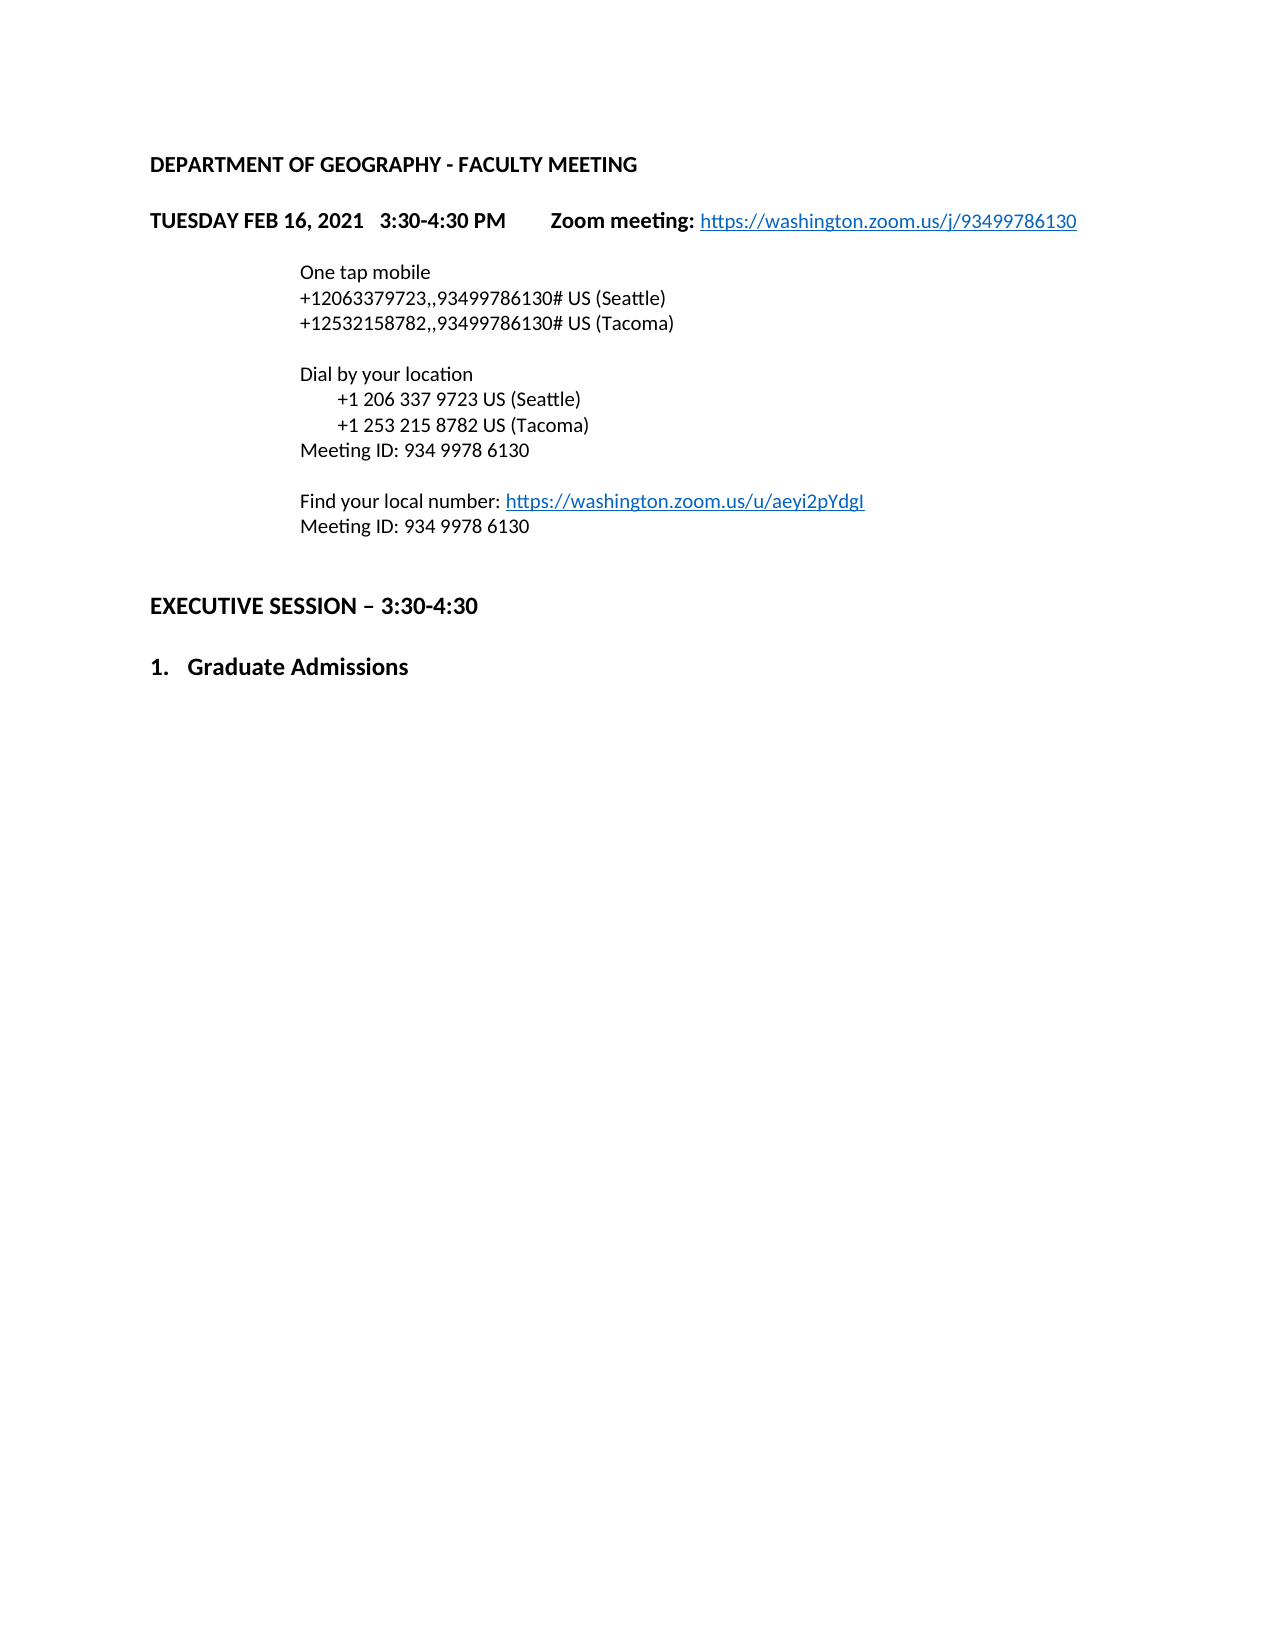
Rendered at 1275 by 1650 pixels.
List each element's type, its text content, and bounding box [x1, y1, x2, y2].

text Find your local number: https://washington.zoom.us/u/aeyi2pYdgI [300, 488, 1125, 514]
list Graduate Admissions [150, 651, 1125, 681]
text Meeting ID: 934 9978 6130 [300, 514, 1125, 539]
text Meeting ID: 934 9978 6130 [300, 437, 1125, 463]
text EXECUTIVE SESSION – 3:30-4:30 [150, 590, 1125, 620]
text +12532158782,,93499786130# US (Tacoma) [300, 310, 1125, 336]
text +12063379723,,93499786130# US (Seattle) [300, 285, 1125, 310]
text One tap mobile [300, 259, 1125, 285]
text Dial by your location [300, 361, 1125, 387]
text DEPARTMENT OF GEOGRAPHY - FACULTY MEETING [150, 150, 1125, 178]
text TUESDAY FEB 16, 2021 3:30-4:30 PM Zoom meeting: https://washington.zoom.us/j/93499786130 [150, 206, 1125, 234]
text +1 206 337 9723 US (Seattle) [300, 387, 1125, 412]
text +1 253 215 8782 US (Tacoma) [300, 412, 1125, 437]
